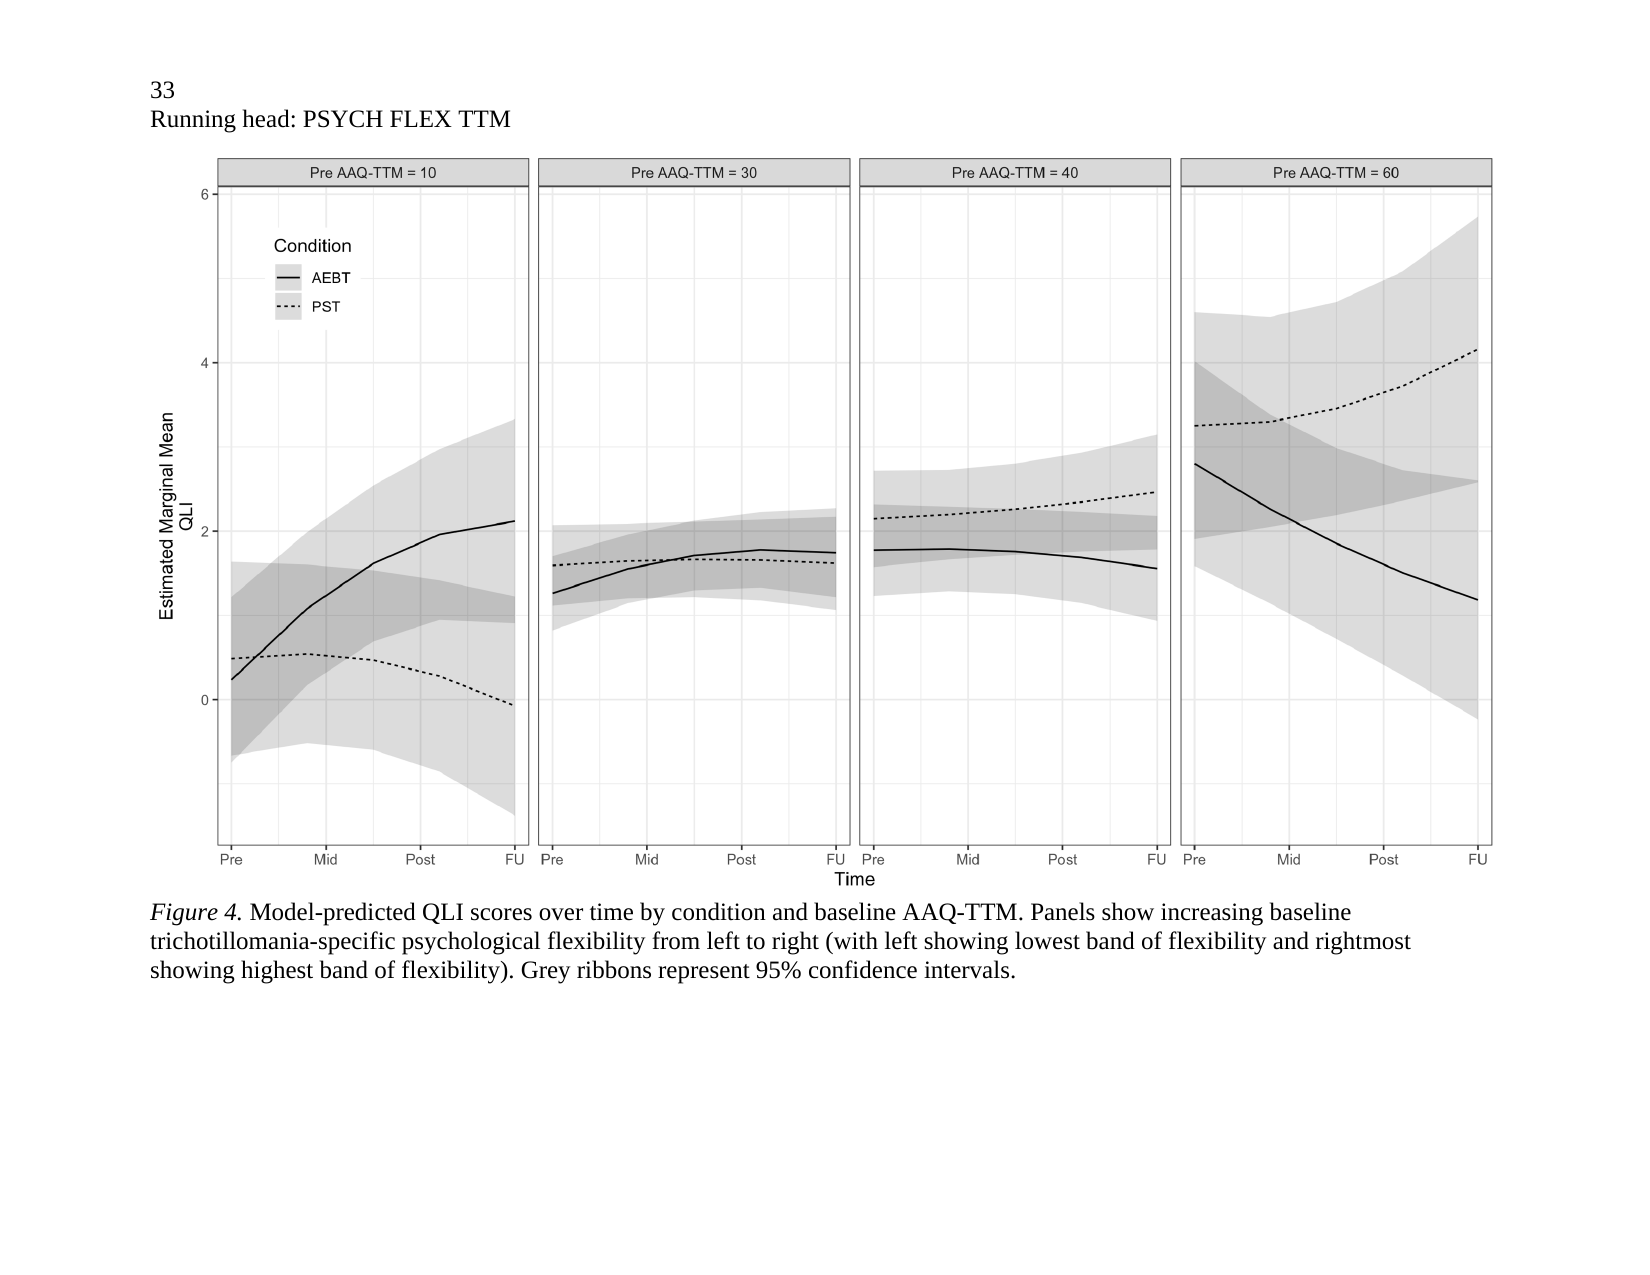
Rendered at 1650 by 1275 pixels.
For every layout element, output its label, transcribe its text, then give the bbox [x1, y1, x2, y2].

picture [150, 150, 1500, 898]
text Figure 4. Model-predicted QLI scores over time by condition and baseline AAQ-TTM. Panels show increasing baseline trichotillomania-specific psychological flexibility from left to right (with left showing lowest band of flexibility and rightmost showing highest band of flexibility). Grey ribbons represent 95% confidence intervals. [150, 898, 1500, 984]
